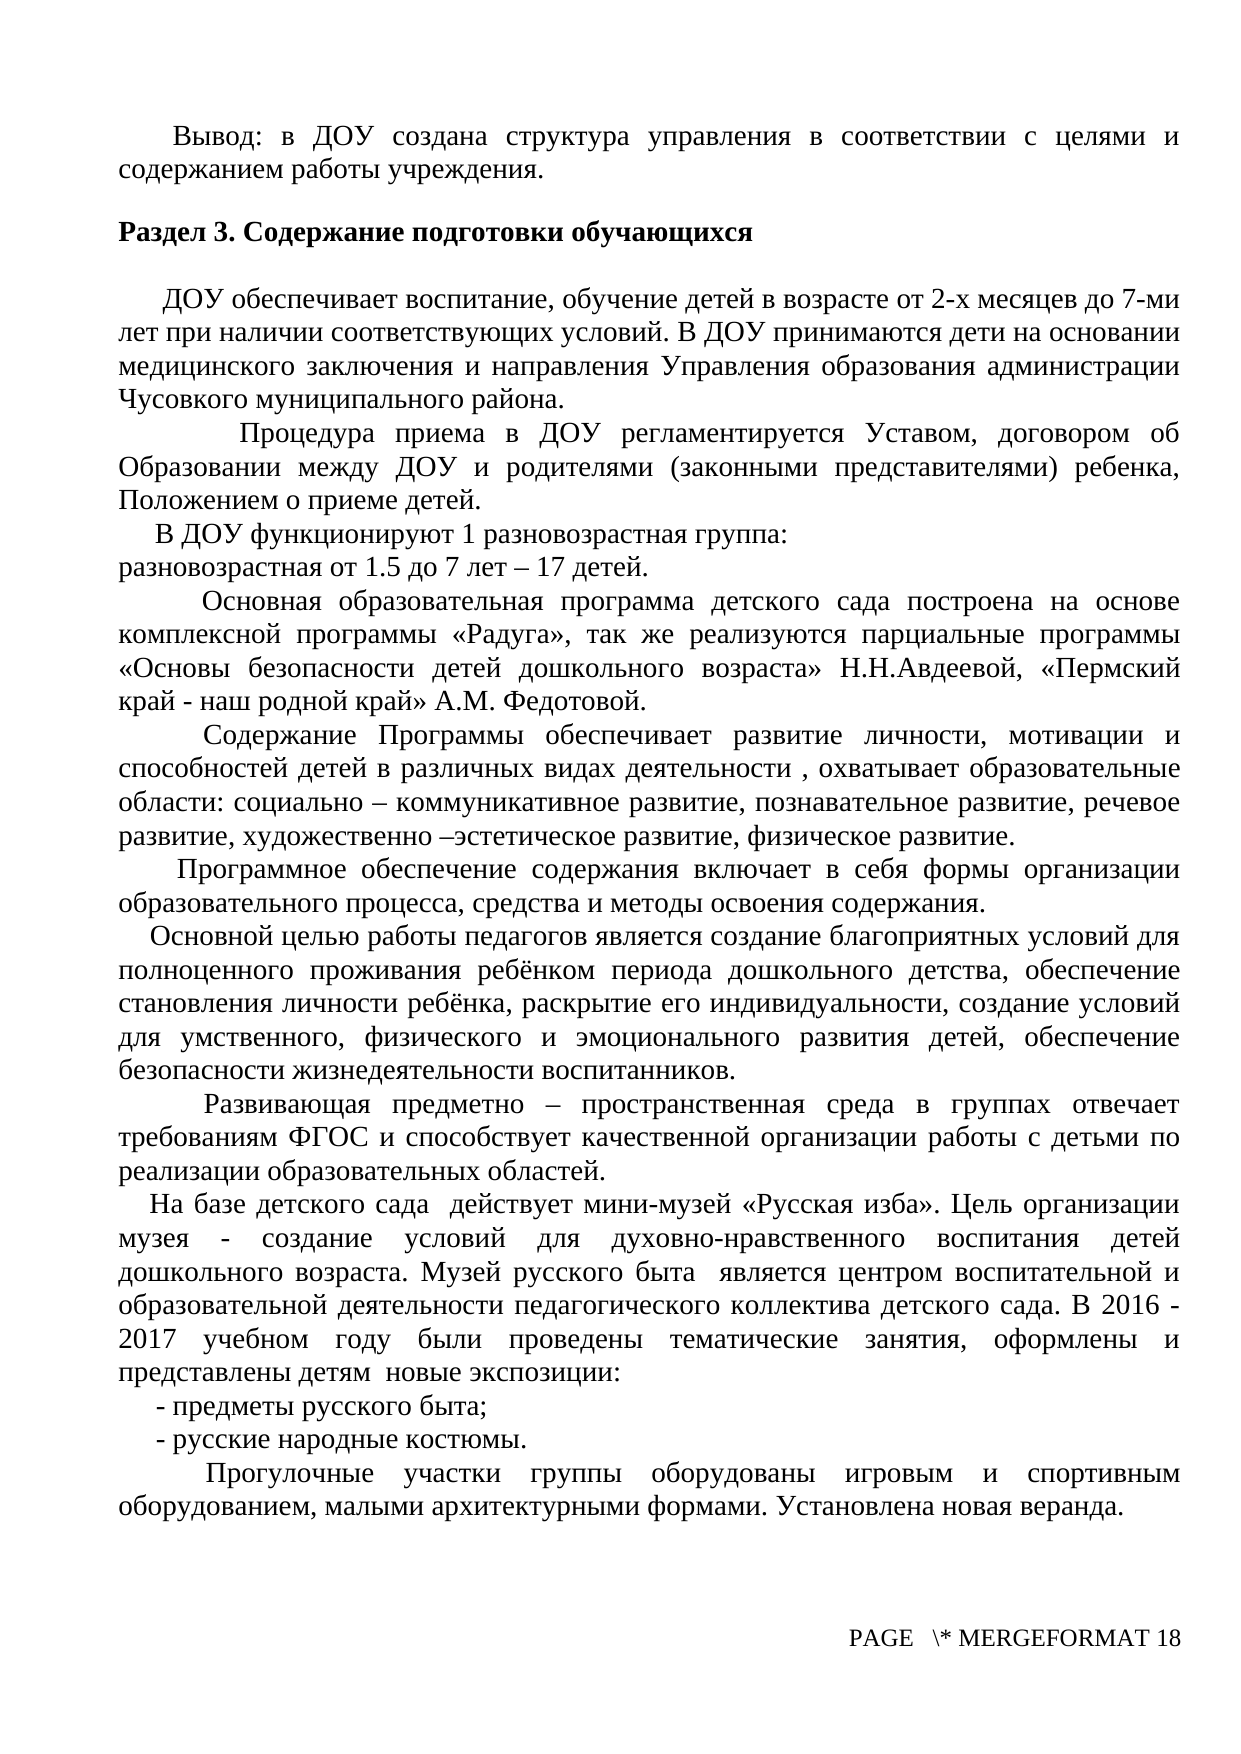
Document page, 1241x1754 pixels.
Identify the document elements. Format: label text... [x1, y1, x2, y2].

text Программное обеспечение содержания включает в себя формы организации образовательного процесса, средства и методы освоения содержания. [118, 851, 1181, 918]
text Процедура приема в ДОУ регламентируется Уставом, договором об Образовании между ДОУ и родителями (законными представителями) ребенка, Положением о приеме детей. [118, 415, 1181, 516]
text Основной целью работы педагогов является создание благоприятных условий для полноценного проживания ребёнком периода дошкольного детства, обеспечение становления личности ребёнка, раскрытие его индивидуальности, создание условий для умственного, физического и эмоционального развития детей, обеспечение безопасности жизнедеятельности воспитанников. [118, 918, 1181, 1086]
text Вывод: в ДОУ создана структура управления в соответствии с целями и содержанием работы учреждения. [118, 118, 1181, 185]
text Прогулочные участки группы оборудованы игровым и спортивным оборудованием, малыми архитектурными формами. Установлена новая веранда. [118, 1455, 1181, 1522]
text - предметы русского быта; [156, 1388, 1181, 1421]
text Основная образовательная программа детского сада построена на основе комплексной программы «Радуга», так же реализуются парциальные программы «Основы безопасности детей дошкольного возраста» Н.Н.Авдеевой, «Пермский край - наш родной край» А.М. Федотовой. [118, 583, 1181, 717]
text На базе детского сада действует мини-музей «Русская изба». Цель организации музея - создание условий для духовно-нравственного воспитания детей дошкольного возраста. Музей русского быта является центром воспитательной и образовательной деятельности педагогического коллектива детского сада. В 2016 - 2017 учебном году были проведены тематические занятия, оформлены и представлены детям новые экспозиции: [118, 1187, 1181, 1388]
text ДОУ обеспечивает воспитание, обучение детей в возрасте от 2-х месяцев до 7-ми лет при наличии соответствующих условий. В ДОУ принимаются дети на основании медицинского заключения и направления Управления образования администрации Чусовкого муниципального района. [118, 281, 1181, 415]
text - русские народные костюмы. [156, 1421, 1181, 1455]
text Содержание Программы обеспечивает развитие личности, мотивации и способностей детей в различных видах деятельности , охватывает образовательные области: социально – коммуникативное развитие, познавательное развитие, речевое развитие, художественно –эстетическое развитие, физическое развитие. [118, 717, 1181, 851]
text Развивающая предметно – пространственная среда в группах отвечает требованиям ФГОС и способствует качественной организации работы с детьми по реализации образовательных областей. [118, 1086, 1181, 1187]
text Раздел 3. Содержание подготовки обучающихся [118, 214, 1181, 247]
text В ДОУ функционируют 1 разновозрастная группа: [118, 516, 1181, 549]
text разновозрастная от 1.5 до 7 лет – 17 детей. [118, 549, 1181, 583]
